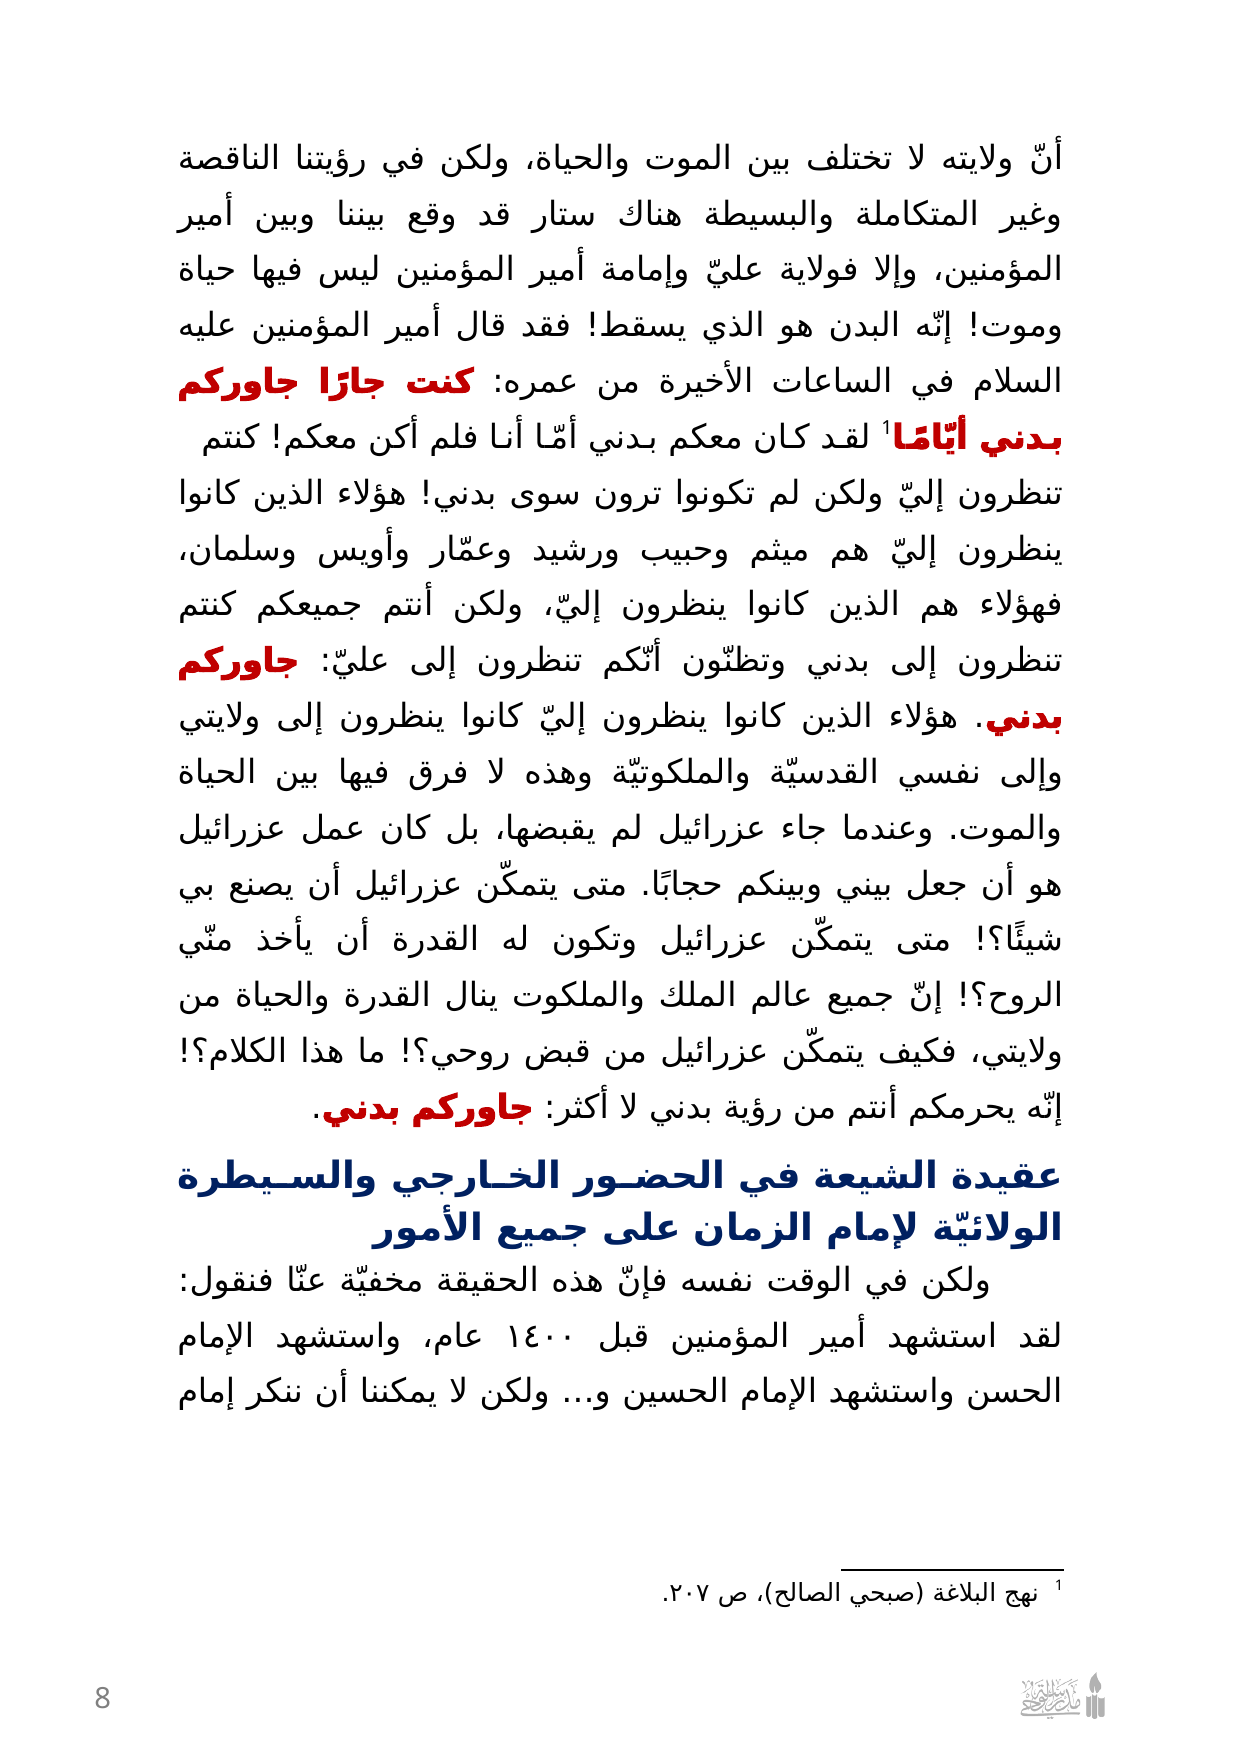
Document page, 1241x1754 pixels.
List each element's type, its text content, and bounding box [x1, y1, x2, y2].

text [177, 136, 1063, 1141]
title عقيدة الشيعة في الحضور الخارجي والسيطرة الولائيّة لإمام الزمان على جميع الأمور [177, 1153, 1063, 1249]
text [177, 1258, 1063, 1425]
picture [1020, 1672, 1105, 1719]
